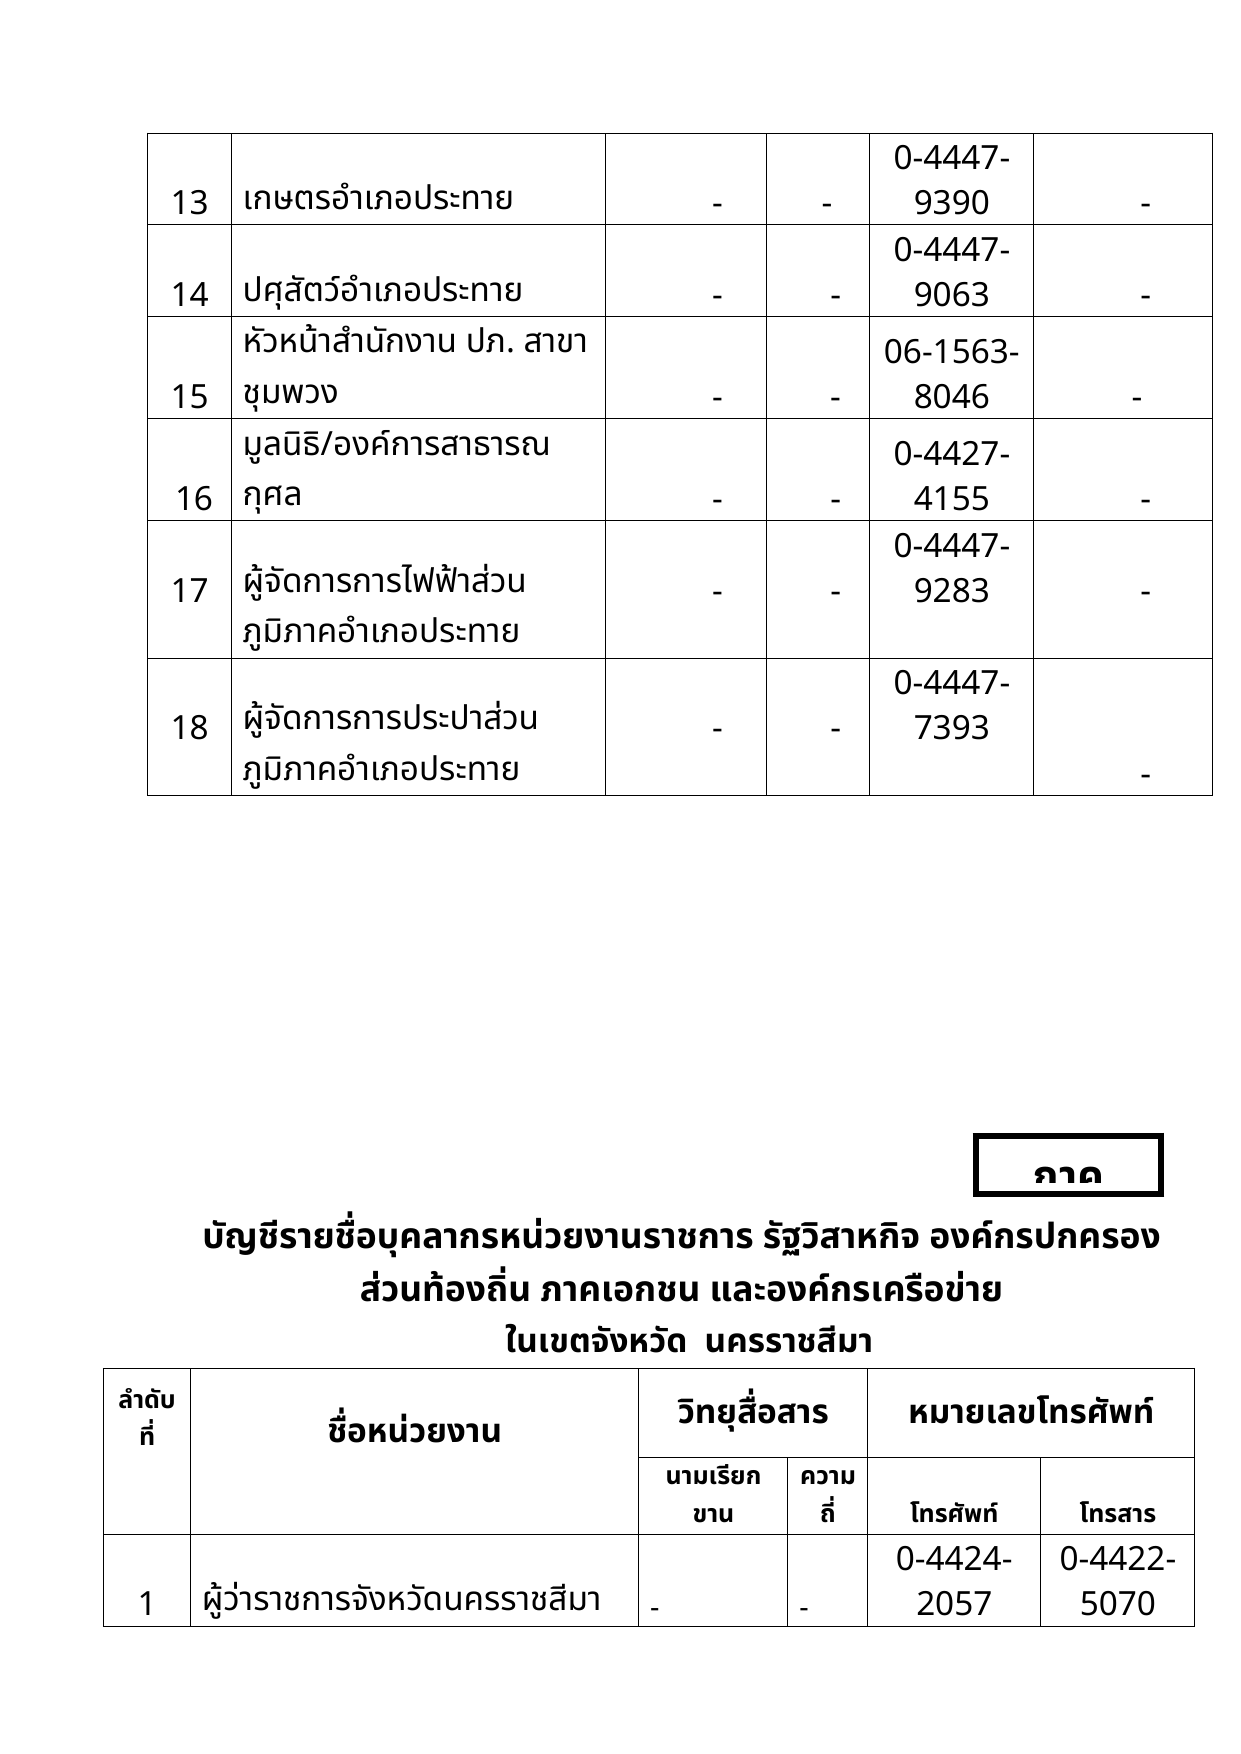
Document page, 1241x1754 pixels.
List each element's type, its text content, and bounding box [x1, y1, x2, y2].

table_cell - [767, 225, 869, 316]
table_header ลำดับที่ [104, 1369, 190, 1457]
table_cell - [1034, 659, 1212, 795]
table_cell เกษตรอำเภอประทาย [232, 134, 605, 224]
table_cell 16 [148, 419, 231, 520]
table_header หมายเลขโทรศัพท์ [868, 1369, 1194, 1457]
table_header ชื่อหน่วยงาน [191, 1369, 638, 1457]
table_cell - [767, 521, 869, 658]
table_cell ผู้จัดการการประปาส่วนภูมิภาคอำเภอประทาย [232, 659, 605, 795]
table_cell - [1034, 134, 1212, 224]
table_cell 0-4447-9063 [870, 225, 1033, 316]
table_cell - [788, 1535, 867, 1626]
table_cell ปศุสัตว์อำเภอประทาย [232, 225, 605, 316]
table_cell โทรศัพท์ [868, 1458, 1040, 1534]
table_cell มูลนิธิ/องค์การสาธารณกุศล [232, 419, 605, 520]
table_header วิทยุสื่อสาร [639, 1369, 867, 1457]
table_cell หัวหน้าสำนักงาน ปภ. สาขาชุมพวง [232, 317, 605, 418]
text ในเขตจังหวัด นครราชสีมา [177, 1317, 1201, 1368]
table_cell - [1034, 317, 1212, 418]
table_cell 0-4424-2057 [868, 1535, 1040, 1626]
table_cell 0-4447-7393 [870, 659, 1033, 795]
table_cell ผู้ว่าราชการจังหวัดนครราชสีมา [191, 1535, 638, 1626]
table_cell - [606, 317, 766, 418]
table_cell 1 [104, 1535, 190, 1626]
table_cell ความถี่ [788, 1458, 867, 1534]
table_cell - [767, 317, 869, 418]
table_cell - [606, 521, 766, 658]
table_cell - [606, 659, 766, 795]
table_cell - [1034, 225, 1212, 316]
table_cell 06-1563-8046 [870, 317, 1033, 418]
table_cell [104, 1457, 190, 1534]
table_cell 0-4447-9390 [870, 134, 1033, 224]
table_cell 14 [148, 225, 231, 316]
text บัญชีรายชื่อบุคลากรหน่วยงานราชการ รัฐวิสาหกิจ องค์กรปกครองส่วนท้องถิ่น ภาคเอกชน และองค์กรเครือข่าย [177, 1210, 1186, 1317]
table_cell - [767, 134, 869, 224]
table_cell ผู้จัดการการไฟฟ้าส่วนภูมิภาคอำเภอประทาย [232, 521, 605, 658]
table_cell 17 [148, 521, 231, 658]
table_cell - [767, 659, 869, 795]
table_cell - [1034, 521, 1212, 658]
table_cell 0-4422-5070 [1041, 1535, 1194, 1626]
table_cell - [606, 419, 766, 520]
table_cell - [1034, 419, 1212, 520]
table_cell 15 [148, 317, 231, 418]
table_cell - [606, 225, 766, 316]
table_cell โทรสาร [1041, 1458, 1194, 1534]
table_cell 13 [148, 134, 231, 224]
table_cell 0-4427-4155 [870, 419, 1033, 520]
table_cell - [606, 134, 766, 224]
table_cell นามเรียกขาน [639, 1458, 787, 1534]
table_cell [191, 1457, 638, 1534]
table_cell 0-4447-9283 [870, 521, 1033, 658]
table_cell - [767, 419, 869, 520]
table_cell 18 [148, 659, 231, 795]
table_cell - [639, 1535, 787, 1626]
